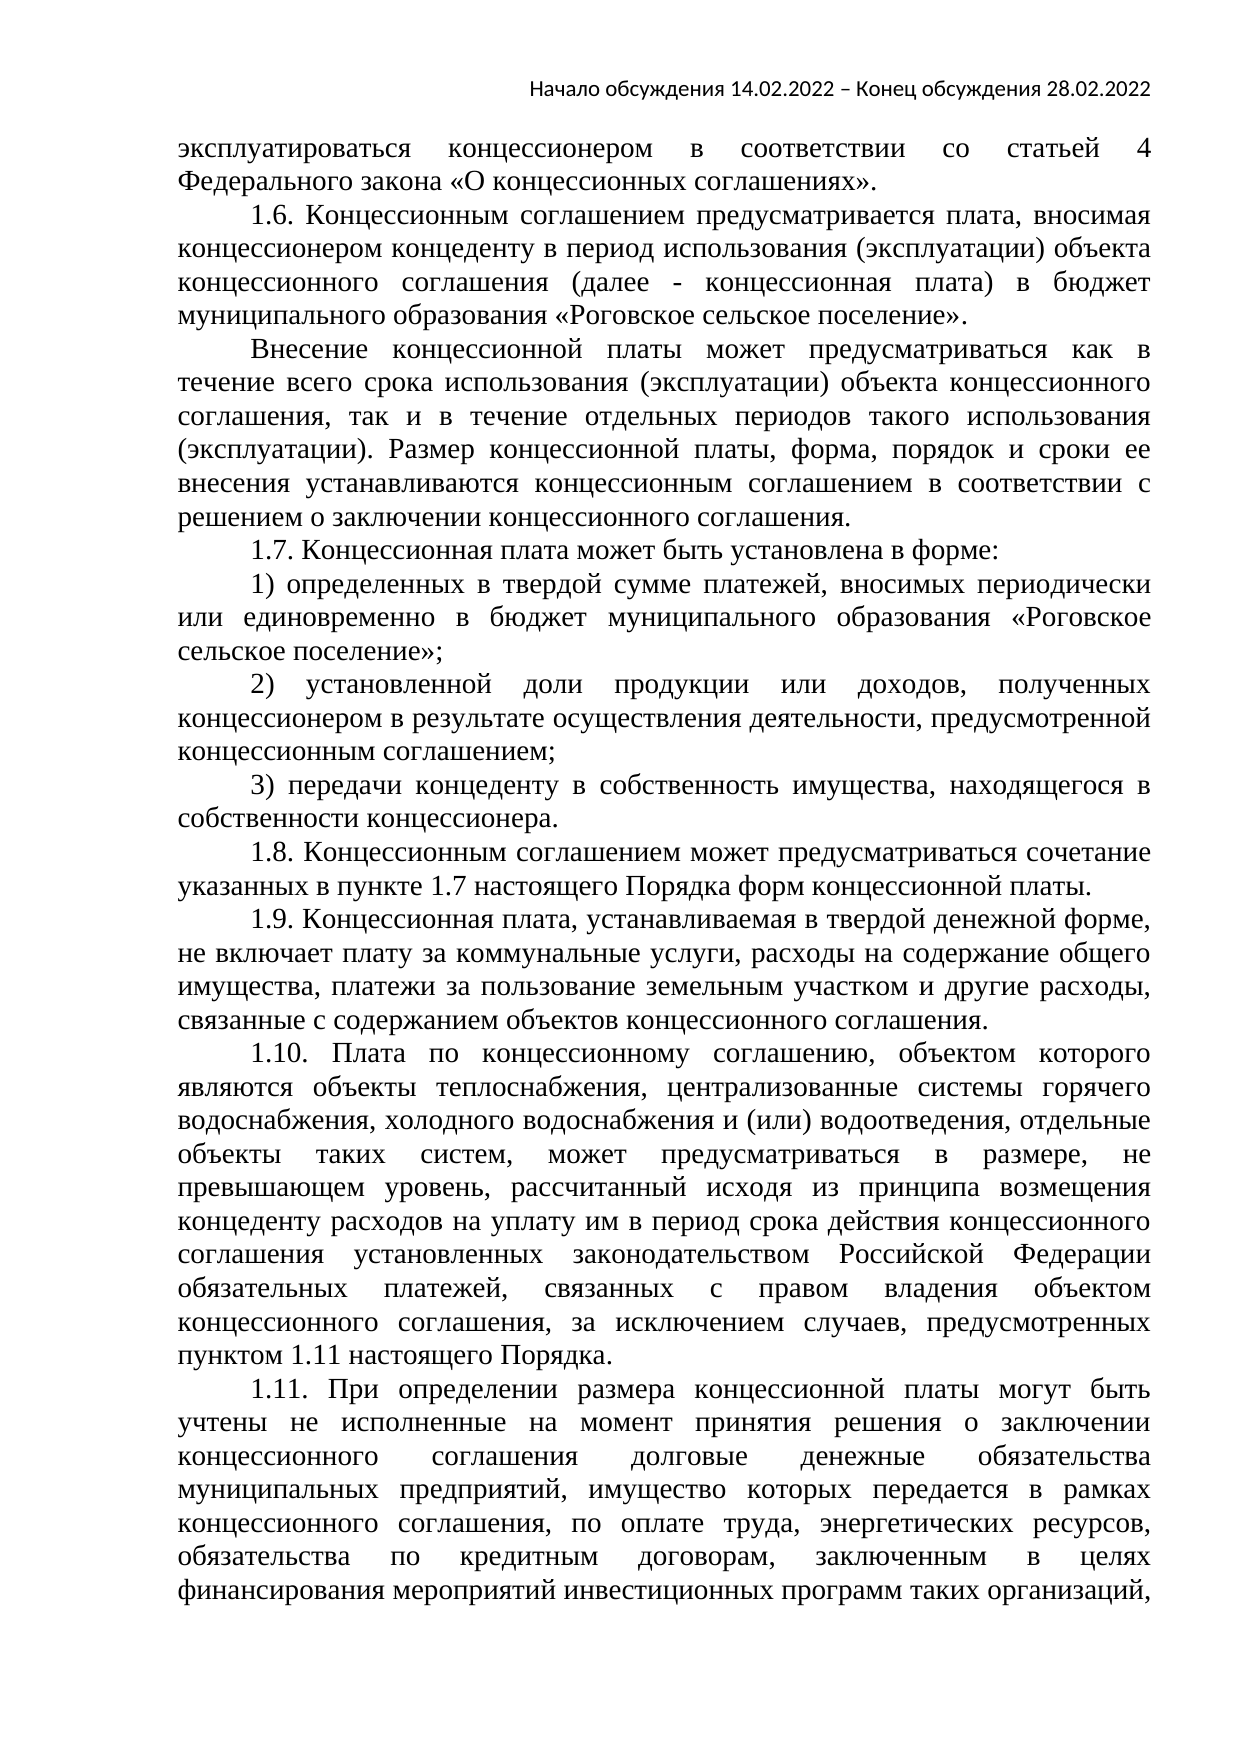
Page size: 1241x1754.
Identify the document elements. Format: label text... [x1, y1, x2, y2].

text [177, 130, 1152, 197]
text Внесение концессионной платы может предусматриваться как в течение всего срока использования (эксплуатации) объекта концессионного соглашения, так и в течение отдельных периодов такого использования (эксплуатации). Размер концессионной платы, форма, порядок и сроки ее внесения устанавливаются концессионным соглашением в соответствии с решением о заключении концессионного соглашения. [177, 331, 1152, 532]
text 1.10. Плата по концессионному соглашению, объектом которого являются объекты теплоснабжения, централизованные системы горячего водоснабжения, холодного водоснабжения и (или) водоотведения, отдельные объекты таких систем, может предусматриваться в размере, не превышающем уровень, рассчитанный исходя из принципа возмещения концеденту расходов на уплату им в период срока действия концессионного соглашения установленных законодательством Российской Федерации обязательных платежей, связанных с правом владения объектом концессионного соглашения, за исключением случаев, предусмотренных пунктом 1.11 настоящего Порядка. [177, 1035, 1152, 1371]
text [177, 1371, 1152, 1606]
text 3) передачи концеденту в собственность имущества, находящегося в собственности концессионера. [177, 767, 1152, 834]
text 1.6. Концессионным соглашением предусматривается плата, вносимая концессионером концеденту в период использования (эксплуатации) объекта концессионного соглашения (далее - концессионная плата) в бюджет муниципального образования «Роговское сельское поселение». [177, 197, 1152, 331]
text 2) установленной доли продукции или доходов, полученных концессионером в результате осуществления деятельности, предусмотренной концессионным соглашением; [177, 666, 1152, 767]
text 1.8. Концессионным соглашением может предусматриваться сочетание указанных в пункте 1.7 настоящего Порядка форм концессионной платы. [177, 834, 1152, 901]
text 1.9. Концессионная плата, устанавливаемая в твердой денежной форме, не включает плату за коммунальные услуги, расходы на содержание общего имущества, платежи за пользование земельным участком и другие расходы, связанные с содержанием объектов концессионного соглашения. [177, 901, 1152, 1035]
text 1) определенных в твердой сумме платежей, вносимых периодически или единовременно в бюджет муниципального образования «Роговское сельское поселение»; [177, 566, 1152, 666]
text 1.7. Концессионная плата может быть установлена в форме: [177, 532, 1152, 566]
